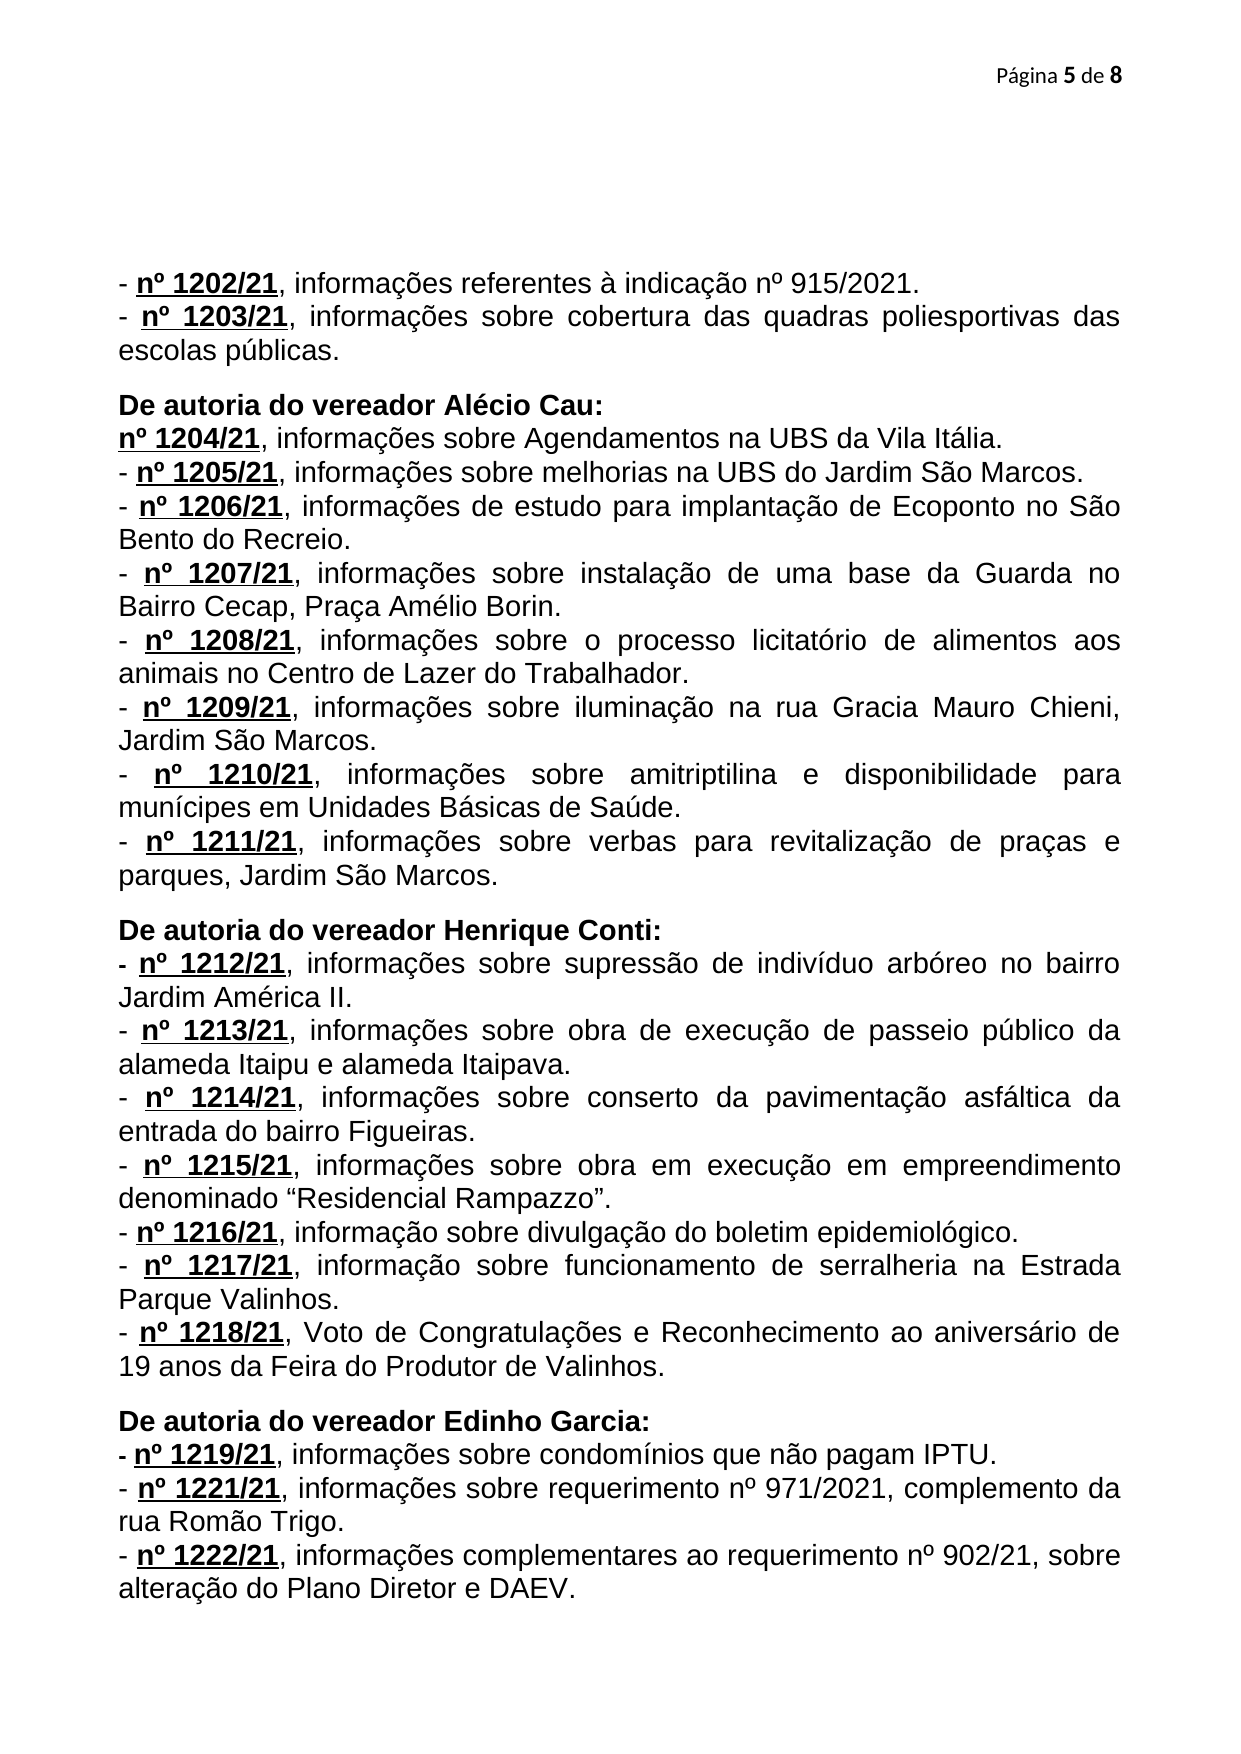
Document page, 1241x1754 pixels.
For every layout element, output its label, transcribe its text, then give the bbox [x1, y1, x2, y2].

text - nº 1207/21, informações sobre instalação de uma base da Guarda no Bairro Cecap, Praça Amélio Borin. [118, 556, 1122, 623]
text - nº 1216/21, informação sobre divulgação do boletim epidemiológico. [118, 1214, 1122, 1248]
text - nº 1211/21, informações sobre verbas para revitalização de praças e parques, Jardim São Marcos. [118, 824, 1122, 891]
text - nº 1212/21, informações sobre supressão de indivíduo arbóreo no bairro Jardim América II. [118, 946, 1122, 1013]
text - nº 1205/21, informações sobre melhorias na UBS do Jardim São Marcos. [118, 455, 1122, 489]
text De autoria do vereador Alécio Cau: [118, 388, 1122, 422]
text De autoria do vereador Henrique Conti: [118, 913, 1122, 946]
text - nº 1215/21, informações sobre obra em execução em empreendimento denominado “Residencial Rampazzo”. [118, 1147, 1122, 1214]
text - nº 1217/21, informação sobre funcionamento de serralheria na Estrada Parque Valinhos. [118, 1248, 1122, 1315]
text - nº 1222/21, informações complementares ao requerimento nº 902/21, sobre alteração do Plano Diretor e DAEV. [118, 1538, 1122, 1605]
text nº 1204/21, informações sobre Agendamentos na UBS da Vila Itália. [118, 422, 1122, 455]
text - nº 1213/21, informações sobre obra de execução de passeio público da alameda Itaipu e alameda Itaipava. [118, 1013, 1122, 1080]
text - nº 1221/21, informações sobre requerimento nº 971/2021, complemento da rua Romão Trigo. [118, 1471, 1122, 1538]
text - nº 1203/21, informações sobre cobertura das quadras poliesportivas das escolas públicas. [118, 299, 1122, 366]
text - nº 1210/21, informações sobre amitriptilina e disponibilidade para munícipes em Unidades Básicas de Saúde. [118, 757, 1122, 824]
text - nº 1214/21, informações sobre conserto da pavimentação asfáltica da entrada do bairro Figueiras. [118, 1080, 1122, 1147]
text De autoria do vereador Edinho Garcia: [118, 1404, 1122, 1437]
text - nº 1206/21, informações de estudo para implantação de Ecoponto no São Bento do Recreio. [118, 489, 1122, 556]
text - nº 1218/21, Voto de Congratulações e Reconhecimento ao aniversário de 19 anos da Feira do Produtor de Valinhos. [118, 1315, 1122, 1382]
text - nº 1209/21, informações sobre iluminação na rua Gracia Mauro Chieni, Jardim São Marcos. [118, 690, 1122, 757]
text - nº 1202/21, informações referentes à indicação nº 915/2021. [118, 266, 1122, 299]
text - nº 1208/21, informações sobre o processo licitatório de alimentos aos animais no Centro de Lazer do Trabalhador. [118, 623, 1122, 690]
text - nº 1219/21, informações sobre condomínios que não pagam IPTU. [118, 1437, 1122, 1471]
